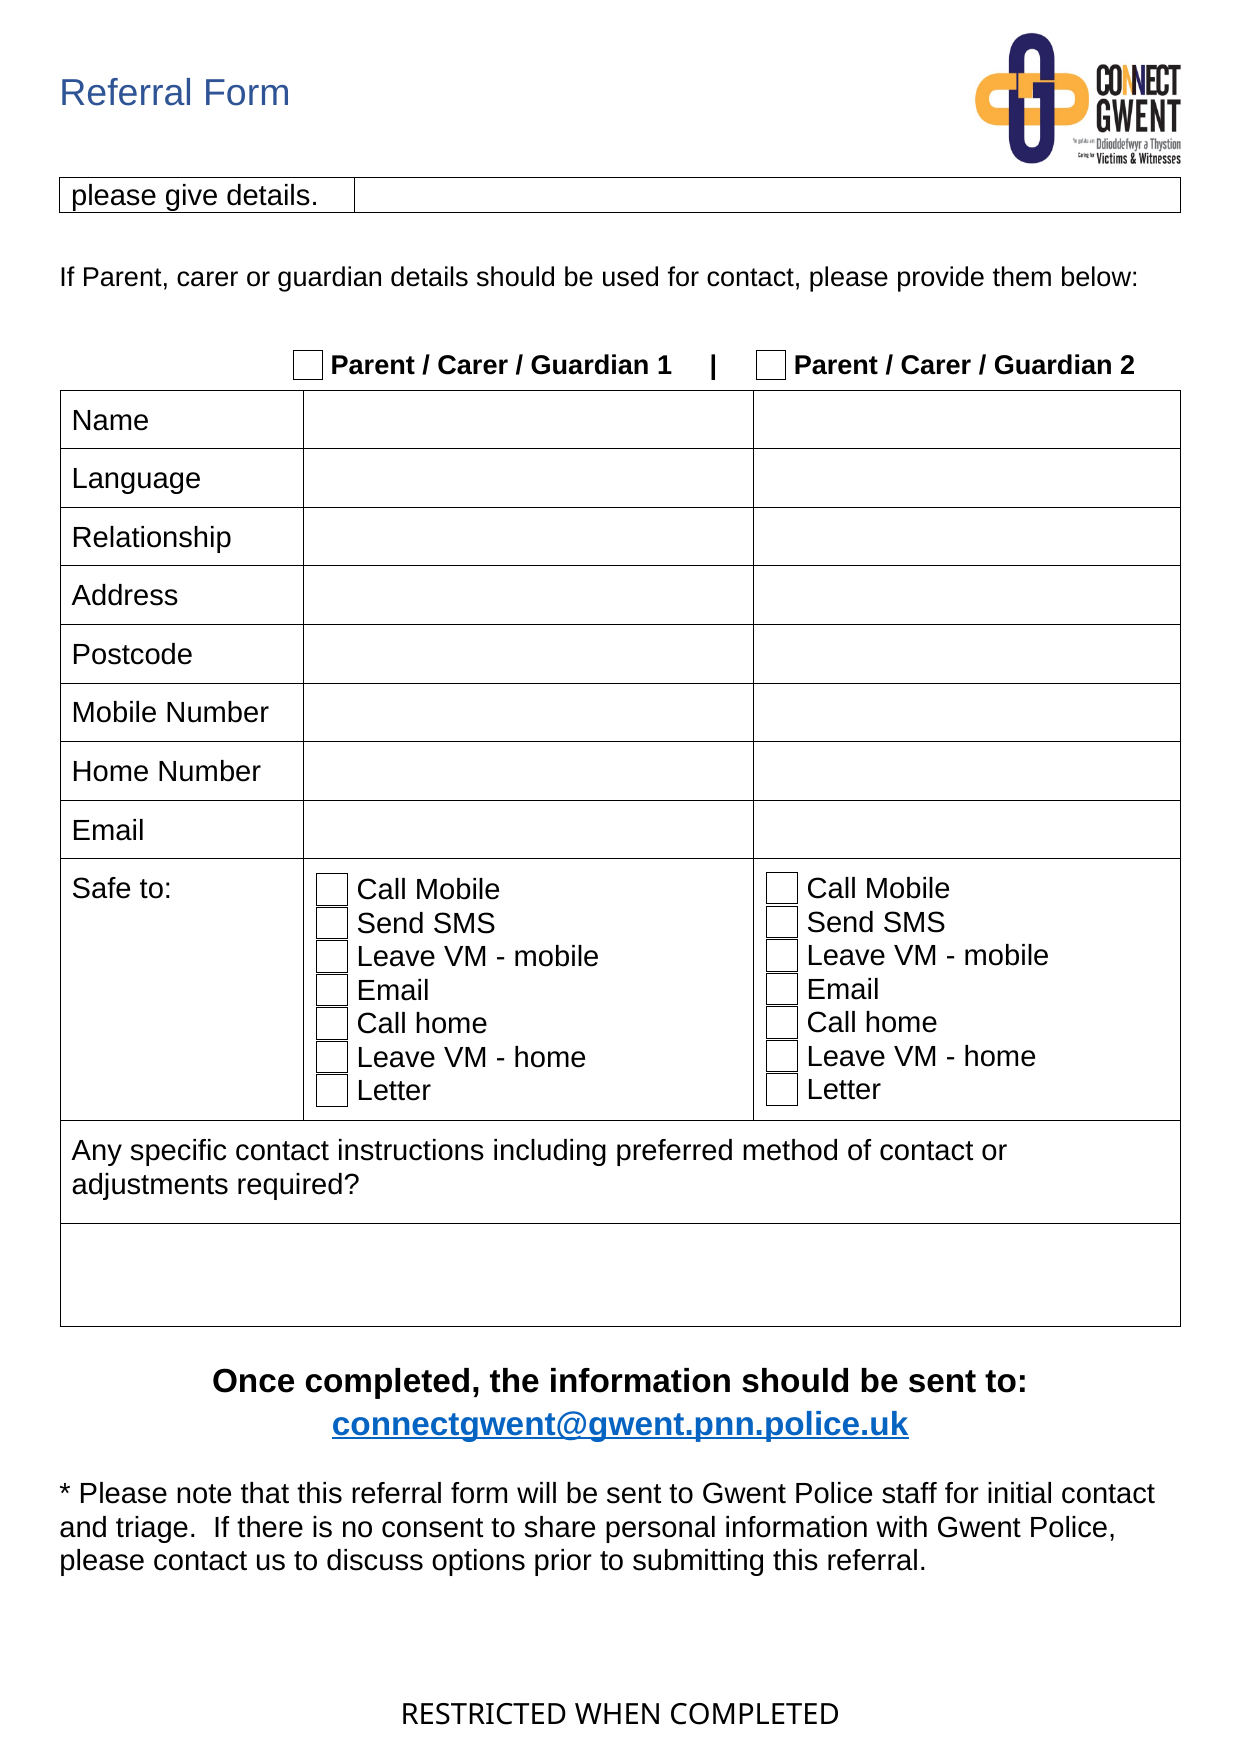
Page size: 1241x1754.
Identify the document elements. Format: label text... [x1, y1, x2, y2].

table_cell [304, 625, 753, 682]
table_cell [754, 449, 1180, 507]
table_header [304, 391, 753, 448]
table_header Name [61, 391, 303, 448]
table_cell [304, 566, 753, 624]
text Once completed, the information should be sent to: [59, 1361, 1181, 1399]
table_cell Safe to: [61, 859, 303, 1120]
table_cell Mobile Number [61, 684, 303, 741]
table_cell Postcode [61, 625, 303, 682]
table_cell Language [61, 449, 303, 507]
table_cell [754, 742, 1180, 799]
table_cell Home Number [61, 742, 303, 799]
text Parent / Carer / Guardian 1 | Parent / Carer / Guardian 2 [284, 349, 1181, 380]
table_cell [355, 178, 1180, 212]
table_cell [304, 684, 753, 741]
text * Please note that this referral form will be sent to Gwent Police staff for initial contact and triage. If there is no consent to share personal information with Gwent Police, please contact us to discuss options prior to submitting this referral. [59, 1476, 1181, 1577]
table_cell [304, 742, 753, 799]
text connectgwent@gwent.pnn.police.uk [59, 1404, 1181, 1442]
table_cell [304, 449, 753, 507]
table_cell [304, 801, 753, 858]
table_cell Address [61, 566, 303, 624]
table_cell [61, 1224, 1180, 1326]
table_cell Call Mobile Send SMS Leave VM - mobile Email Call home Leave VM - home Letter [754, 859, 1180, 1120]
table_cell [754, 684, 1180, 741]
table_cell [60, 178, 354, 212]
table_cell [304, 508, 753, 565]
table_cell Email [61, 801, 303, 858]
table_cell Relationship [61, 508, 303, 565]
table_cell Call Mobile Send SMS Leave VM - mobile Email Call home Leave VM - home Letter [304, 859, 753, 1120]
table_cell [754, 625, 1180, 682]
table_cell [754, 508, 1180, 565]
table_cell [754, 566, 1180, 624]
table_header [754, 391, 1180, 448]
table_cell [754, 801, 1180, 858]
text If Parent, carer or guardian details should be used for contact, please provide them below: [59, 261, 1181, 292]
table_cell Any specific contact instructions including preferred method of contact or adjustments required? [61, 1121, 1180, 1223]
